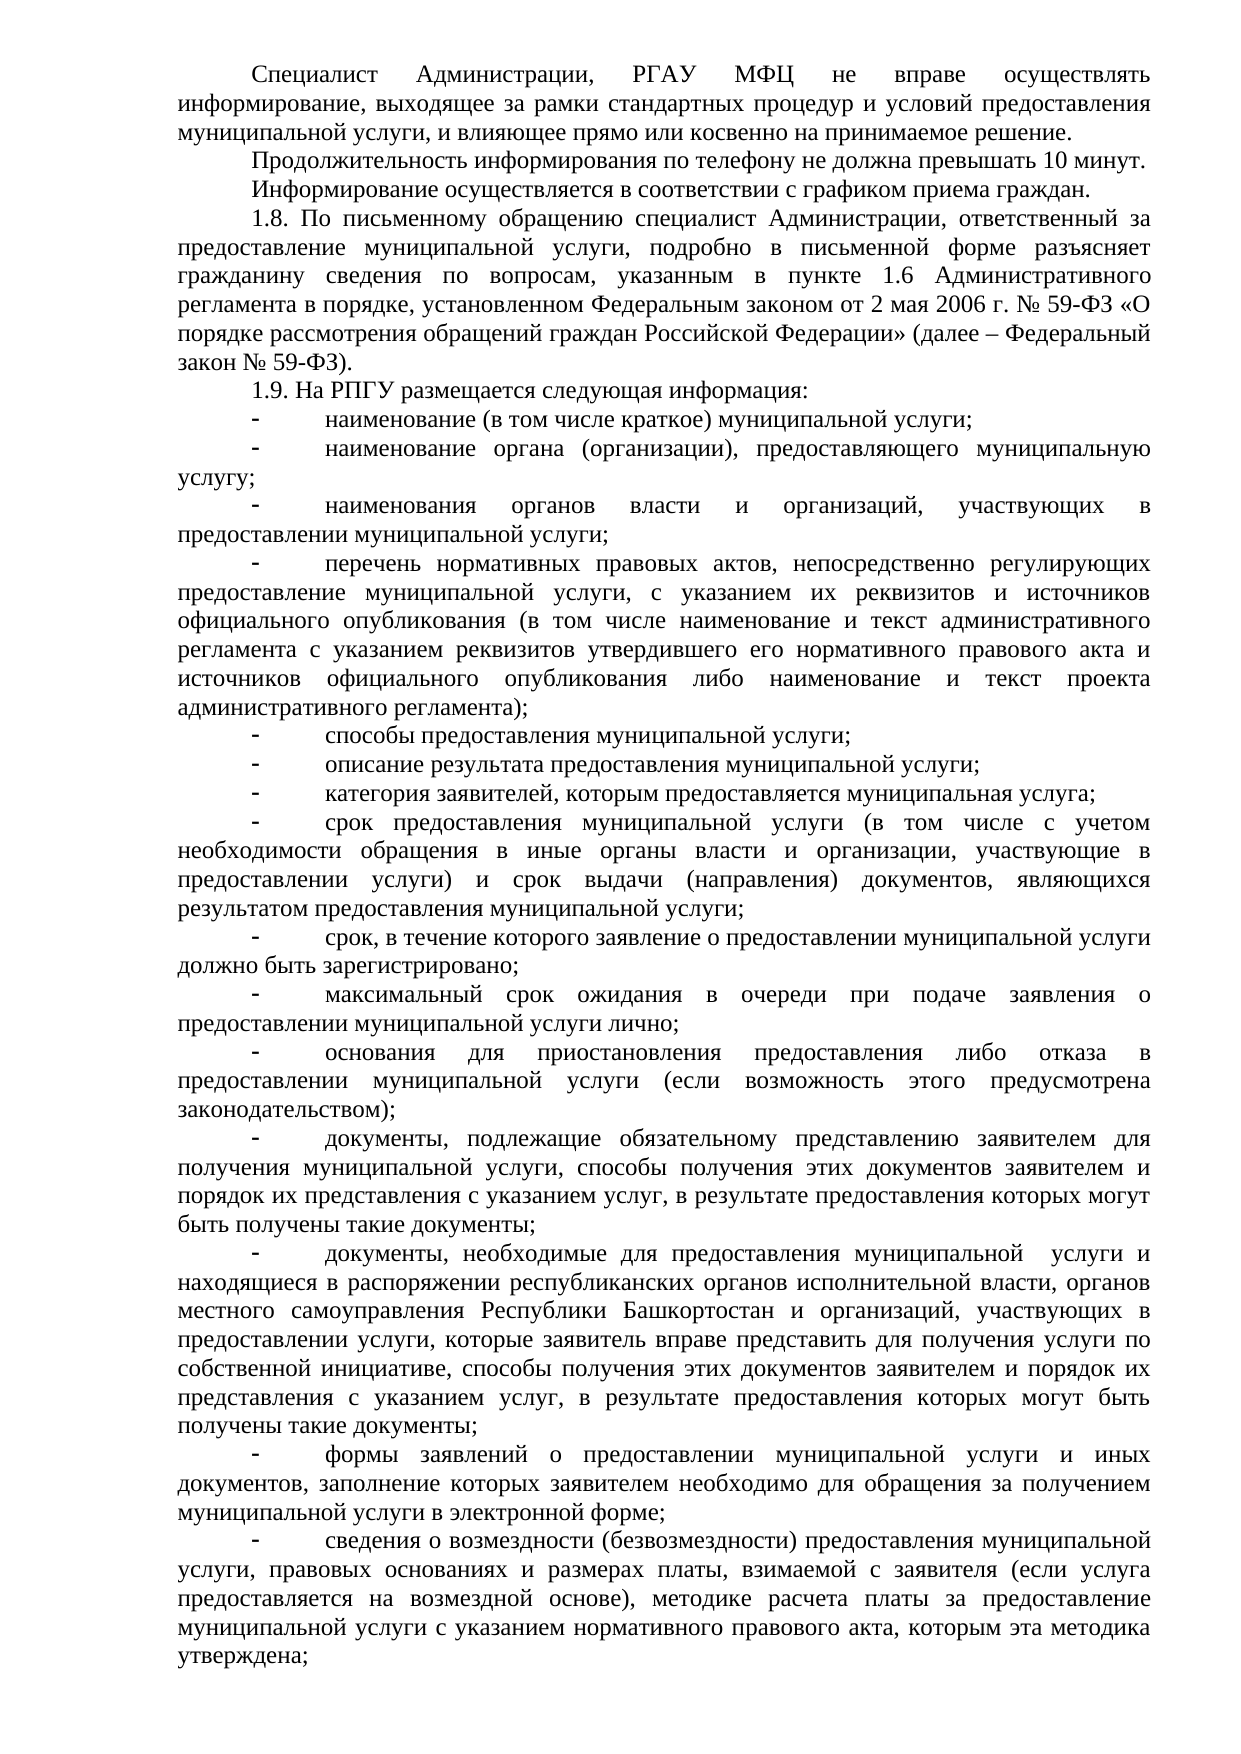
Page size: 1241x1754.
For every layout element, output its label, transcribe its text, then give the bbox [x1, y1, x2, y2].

list наименование (в том числе краткое) муниципальной услуги; [177, 404, 1152, 433]
list сведения о возмездности (безвозмездности) предоставления муниципальной услуги, правовых основаниях и размерах платы, взимаемой с заявителя (если услуга предоставляется на возмездной основе), методике расчета платы за предоставление муниципальной услуги с указанием нормативного правового акта, которым эта методика утверждена; [177, 1525, 1152, 1669]
list документы, необходимые для предоставления муниципальной услуги и находящиеся в распоряжении республиканских органов исполнительной власти, органов местного самоуправления Республики Башкортостан и организаций, участвующих в предоставлении услуги, которые заявитель вправе представить для получения услуги по собственной инициативе, способы получения этих документов заявителем и порядок их представления с указанием услуг, в результате предоставления которых могут быть получены такие документы; [177, 1238, 1152, 1439]
text Информирование осуществляется в соответствии с графиком приема граждан. [177, 174, 1152, 203]
text Специалист Администрации, РГАУ МФЦ не вправе осуществлять информирование, выходящее за рамки стандартных процедур и условий предоставления муниципальной услуги, и влияющее прямо или косвенно на принимаемое решение. [177, 59, 1152, 145]
list срок, в течение которого заявление о предоставлении муниципальной услуги должно быть зарегистрировано; [177, 922, 1152, 979]
text Продолжительность информирования по телефону не должна превышать 10 минут. [177, 145, 1152, 174]
list категория заявителей, которым предоставляется муниципальная услуга; [177, 778, 1152, 807]
list максимальный срок ожидания в очереди при подаче заявления о предоставлении муниципальной услуги лично; [177, 979, 1152, 1037]
list документы, подлежащие обязательному представлению заявителем для получения муниципальной услуги, способы получения этих документов заявителем и порядок их представления с указанием услуг, в результате предоставления которых могут быть получены такие документы; [177, 1123, 1152, 1238]
text 1.8. По письменному обращению специалист Администрации, ответственный за предоставление муниципальной услуги, подробно в письменной форме разъясняет гражданину сведения по вопросам, указанным в пункте 1.6 Административного регламента в порядке, установленном Федеральным законом от 2 мая . № 59-ФЗ «О порядке рассмотрения обращений граждан Российской Федерации» (далее – Федеральный закон № 59-ФЗ). [177, 203, 1152, 375]
list наименование органа (организации), предоставляющего муниципальную услугу; [177, 433, 1152, 490]
list наименования органов власти и организаций, участвующих в предоставлении муниципальной услуги; [177, 490, 1152, 548]
list способы предоставления муниципальной услуги; [177, 720, 1152, 749]
text 1.9. На РПГУ размещается следующая информация: [177, 375, 1152, 404]
list срок предоставления муниципальной услуги (в том числе с учетом необходимости обращения в иные органы власти и организации, участвующие в предоставлении услуги) и срок выдачи (направления) документов, являющихся результатом предоставления муниципальной услуги; [177, 807, 1152, 922]
list описание результата предоставления муниципальной услуги; [177, 749, 1152, 778]
list основания для приостановления предоставления либо отказа в предоставлении муниципальной услуги (если возможность этого предусмотрена законодательством); [177, 1037, 1152, 1123]
list перечень нормативных правовых актов, непосредственно регулирующих предоставление муниципальной услуги, с указанием их реквизитов и источников официального опубликования (в том числе наименование и текст административного регламента с указанием реквизитов утвердившего его нормативного правового акта и источников официального опубликования либо наименование и текст проекта административного регламента); [177, 548, 1152, 720]
list формы заявлений о предоставлении муниципальной услуги и иных документов, заполнение которых заявителем необходимо для обращения за получением муниципальной услуги в электронной форме; [177, 1439, 1152, 1525]
